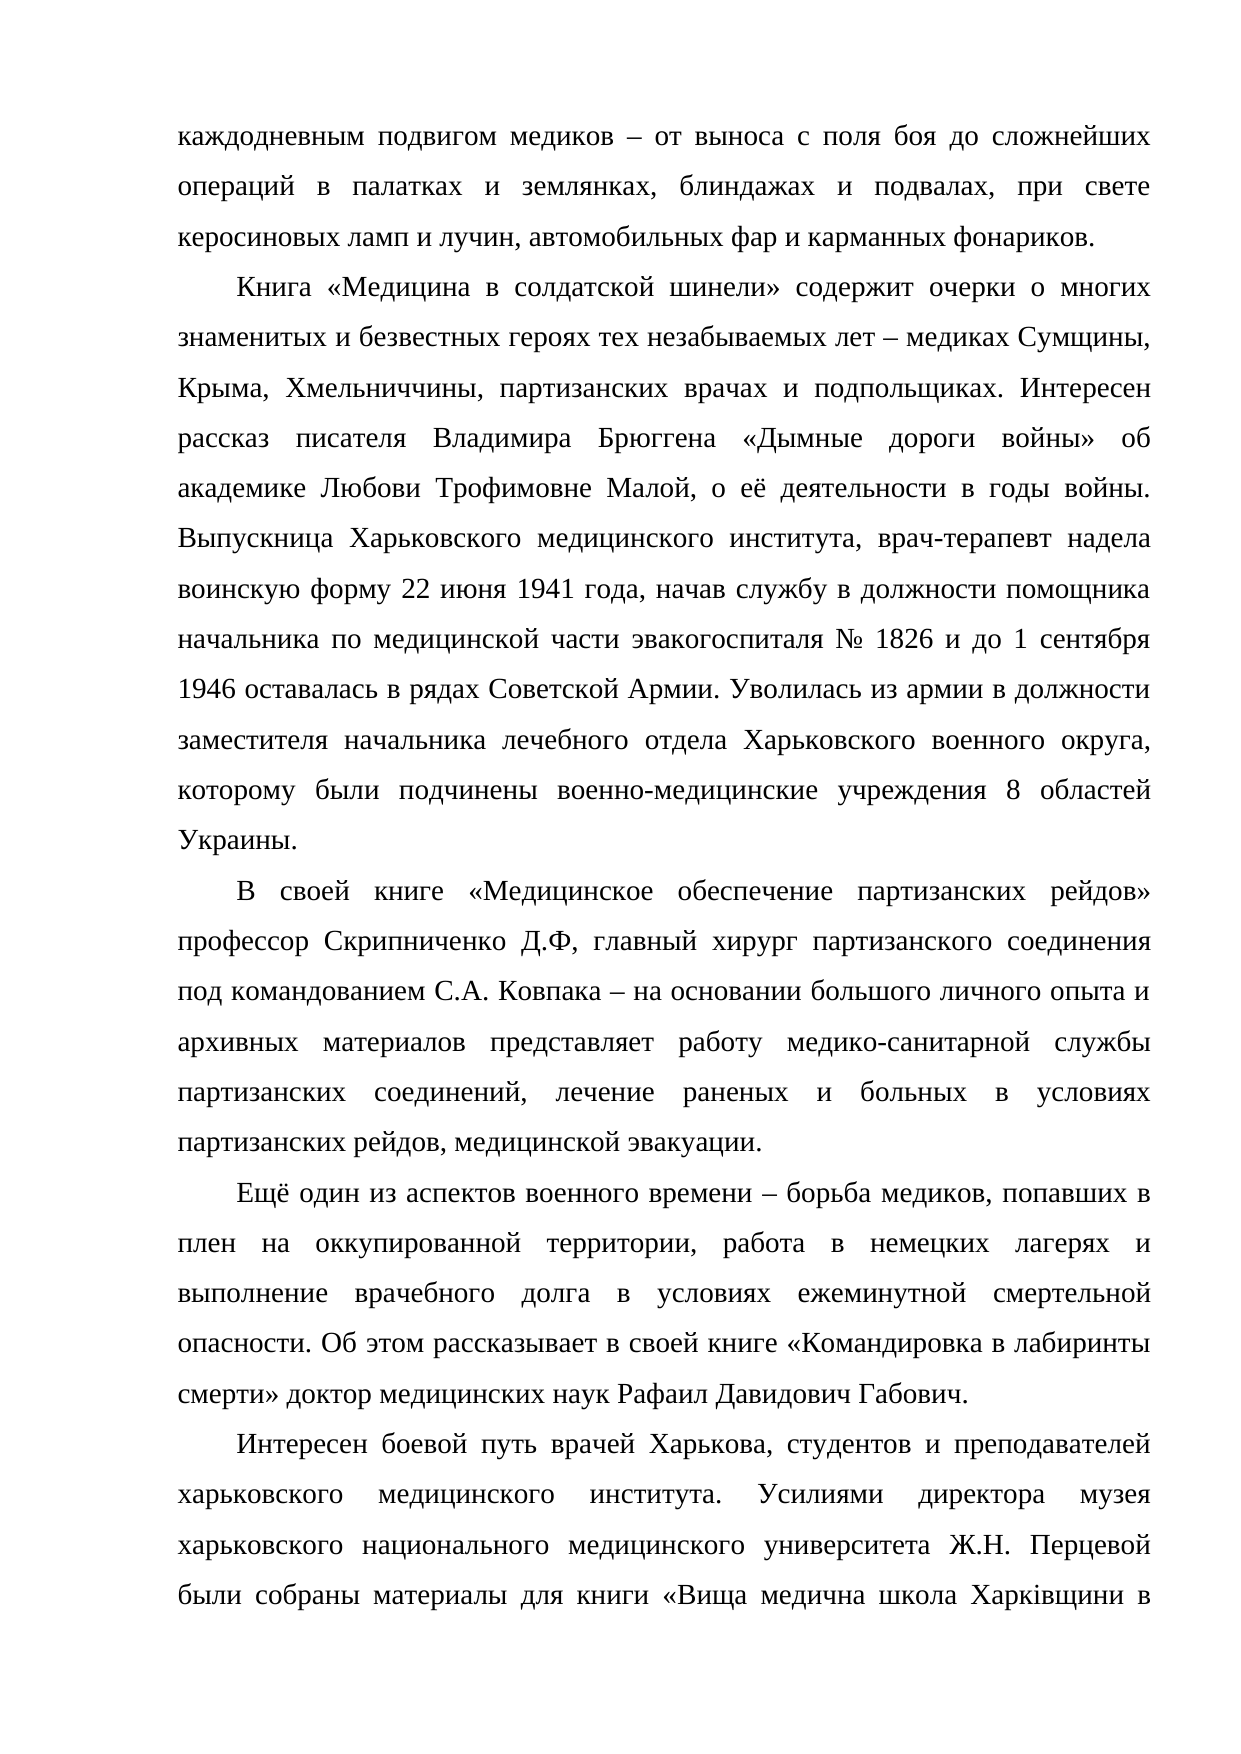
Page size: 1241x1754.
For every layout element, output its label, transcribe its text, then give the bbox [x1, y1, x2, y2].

text Ещё один из аспектов военного времени – борьба медиков, попавших в плен на оккупированной территории, работа в немецких лагерях и выполнение врачебного долга в условиях ежеминутной смертельной опасности. Об этом рассказывает в своей книге «Командировка в лабиринты смерти» доктор медицинских наук Рафаил Давидович Габович. [177, 1175, 1152, 1409]
text Книга «Медицина в солдатской шинели» содержит очерки о многих знаменитых и безвестных героях тех незабываемых лет – медиках Сумщины, Крыма, Хмельниччины, партизанских врачах и подпольщиках. Интересен рассказ писателя Владимира Брюггена «Дымные дороги войны» об академике Любови Трофимовне Малой, о её деятельности в годы войны. Выпускница Харьковского медицинского института, врач-терапевт надела воинскую форму 22 июня 1941 года, начав службу в должности помощника начальника по медицинской части эвакогоспиталя № 1826 и до 1 сентября 1946 оставалась в рядах Советской Армии. Уволилась из армии в должности заместителя начальника лечебного отдела Харьковского военного округа, которому были подчинены военно-медицинские учреждения 8 областей Украины. [177, 269, 1152, 856]
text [177, 118, 1152, 252]
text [177, 1426, 1152, 1611]
text В своей книге «Медицинское обеспечение партизанских рейдов» профессор Скрипниченко Д.Ф, главный хирург партизанского соединения под командованием С.А. Ковпака – на основании большого личного опыта и архивных материалов представляет работу медико-санитарной службы партизанских соединений, лечение раненых и больных в условиях партизанских рейдов, медицинской эвакуации. [177, 873, 1152, 1158]
